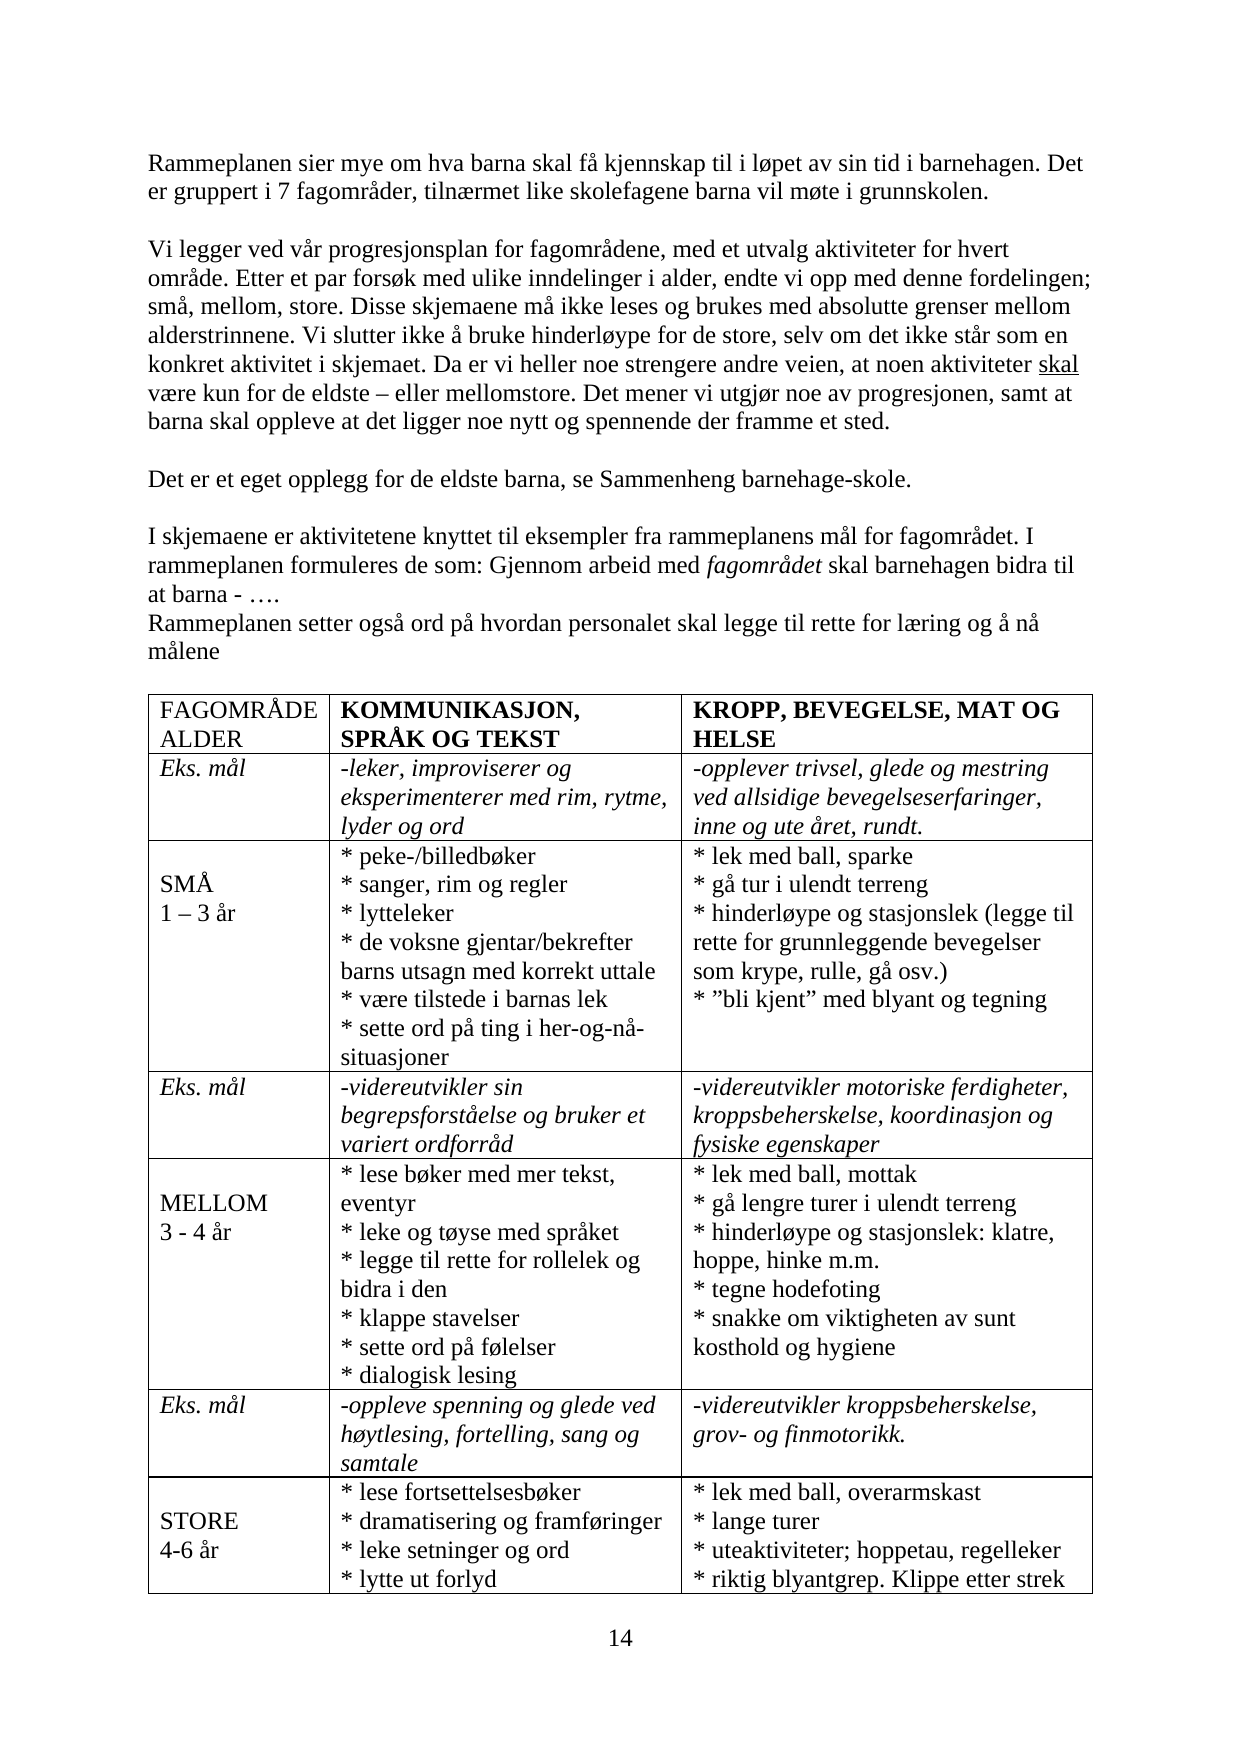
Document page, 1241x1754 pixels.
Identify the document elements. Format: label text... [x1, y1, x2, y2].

table_cell * lek med ball, mottak * gå lengre turer i ulendt terreng * hinderløype og stasjonslek: klatre, hoppe, hinke m.m. * tegne hodefoting * snakke om viktigheten av sunt kosthold og hygiene [682, 1159, 1092, 1389]
table_header FAGOMRÅDE ALDER [149, 695, 329, 752]
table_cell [330, 1478, 681, 1592]
table_cell -videreutvikler sin begrepsforståelse og bruker et variert ordforråd [330, 1072, 681, 1158]
table_header KROPP, BEVEGELSE, MAT OG HELSE [682, 695, 1092, 752]
text Rammeplanen setter også ord på hvordan personalet skal legge til rette for læring og å nå målene [148, 608, 1092, 665]
text Det er et eget opplegg for de eldste barna, se Sammenheng barnehage-skole. [148, 464, 1092, 493]
table_header KOMMUNIKASJON, SPRÅK OG TEKST [330, 695, 681, 752]
table_cell * lese bøker med mer tekst, eventyr * leke og tøyse med språket * legge til rette for rollelek og bidra i den * klappe stavelser * sette ord på følelser * dialogisk lesing [330, 1159, 681, 1389]
table_cell SMÅ 1 – 3 år [149, 841, 329, 1071]
table_cell -videreutvikler kroppsbeherskelse, grov- og finmotorikk. [682, 1390, 1092, 1476]
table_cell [682, 1478, 1092, 1592]
table_cell * peke-/billedbøker * sanger, rim og regler * lytteleker * de voksne gjentar/bekrefter barns utsagn med korrekt uttale * være tilstede i barnas lek * sette ord på ting i her-og-nå- situasjoner [330, 841, 681, 1071]
table_cell -leker, improviserer og eksperimenterer med rim, rytme, lyder og ord [330, 754, 681, 840]
table_cell MELLOM 3 - 4 år [149, 1159, 329, 1389]
table_cell Eks. mål [149, 754, 329, 840]
table_cell Eks. mål [149, 1390, 329, 1476]
table_cell -opplever trivsel, glede og mestring ved allsidige bevegelseserfaringer, inne og ute året, rundt. [682, 754, 1092, 840]
table_cell STORE 4-6 år [149, 1478, 329, 1592]
text I skjemaene er aktivitetene knyttet til eksempler fra rammeplanens mål for fagområdet. I rammeplanen formuleres de som: Gjennom arbeid med fagområdet skal barnehagen bidra til at barna - …. [148, 521, 1092, 608]
table_cell * lek med ball, sparke * gå tur i ulendt terreng * hinderløype og stasjonslek (legge til rette for grunnleggende bevegelser som krype, rulle, gå osv.) * ”bli kjent” med blyant og tegning [682, 841, 1092, 1071]
text Rammeplanen sier mye om hva barna skal få kjennskap til i løpet av sin tid i barnehagen. Det er gruppert i 7 fagområder, tilnærmet like skolefagene barna vil møte i grunnskolen. [148, 148, 1092, 205]
table_cell -oppleve spenning og glede ved høytlesing, fortelling, sang og samtale [330, 1390, 681, 1476]
table_cell -videreutvikler motoriske ferdigheter, kroppsbeherskelse, koordinasjon og fysiske egenskaper [682, 1072, 1092, 1158]
table_cell Eks. mål [149, 1072, 329, 1158]
text Vi legger ved vår progresjonsplan for fagområdene, med et utvalg aktiviteter for hvert område. Etter et par forsøk med ulike inndelinger i alder, endte vi opp med denne fordelingen; små, mellom, store. Disse skjemaene må ikke leses og brukes med absolutte grenser mellom alderstrinnene. Vi slutter ikke å bruke hinderløype for de store, selv om det ikke står som en konkret aktivitet i skjemaet. Da er vi heller noe strengere andre veien, at noen aktiviteter skal være kun for de eldste – eller mellomstore. Det mener vi utgjør noe av progresjonen, samt at barna skal oppleve at det ligger noe nytt og spennende der framme et sted. [148, 234, 1092, 435]
